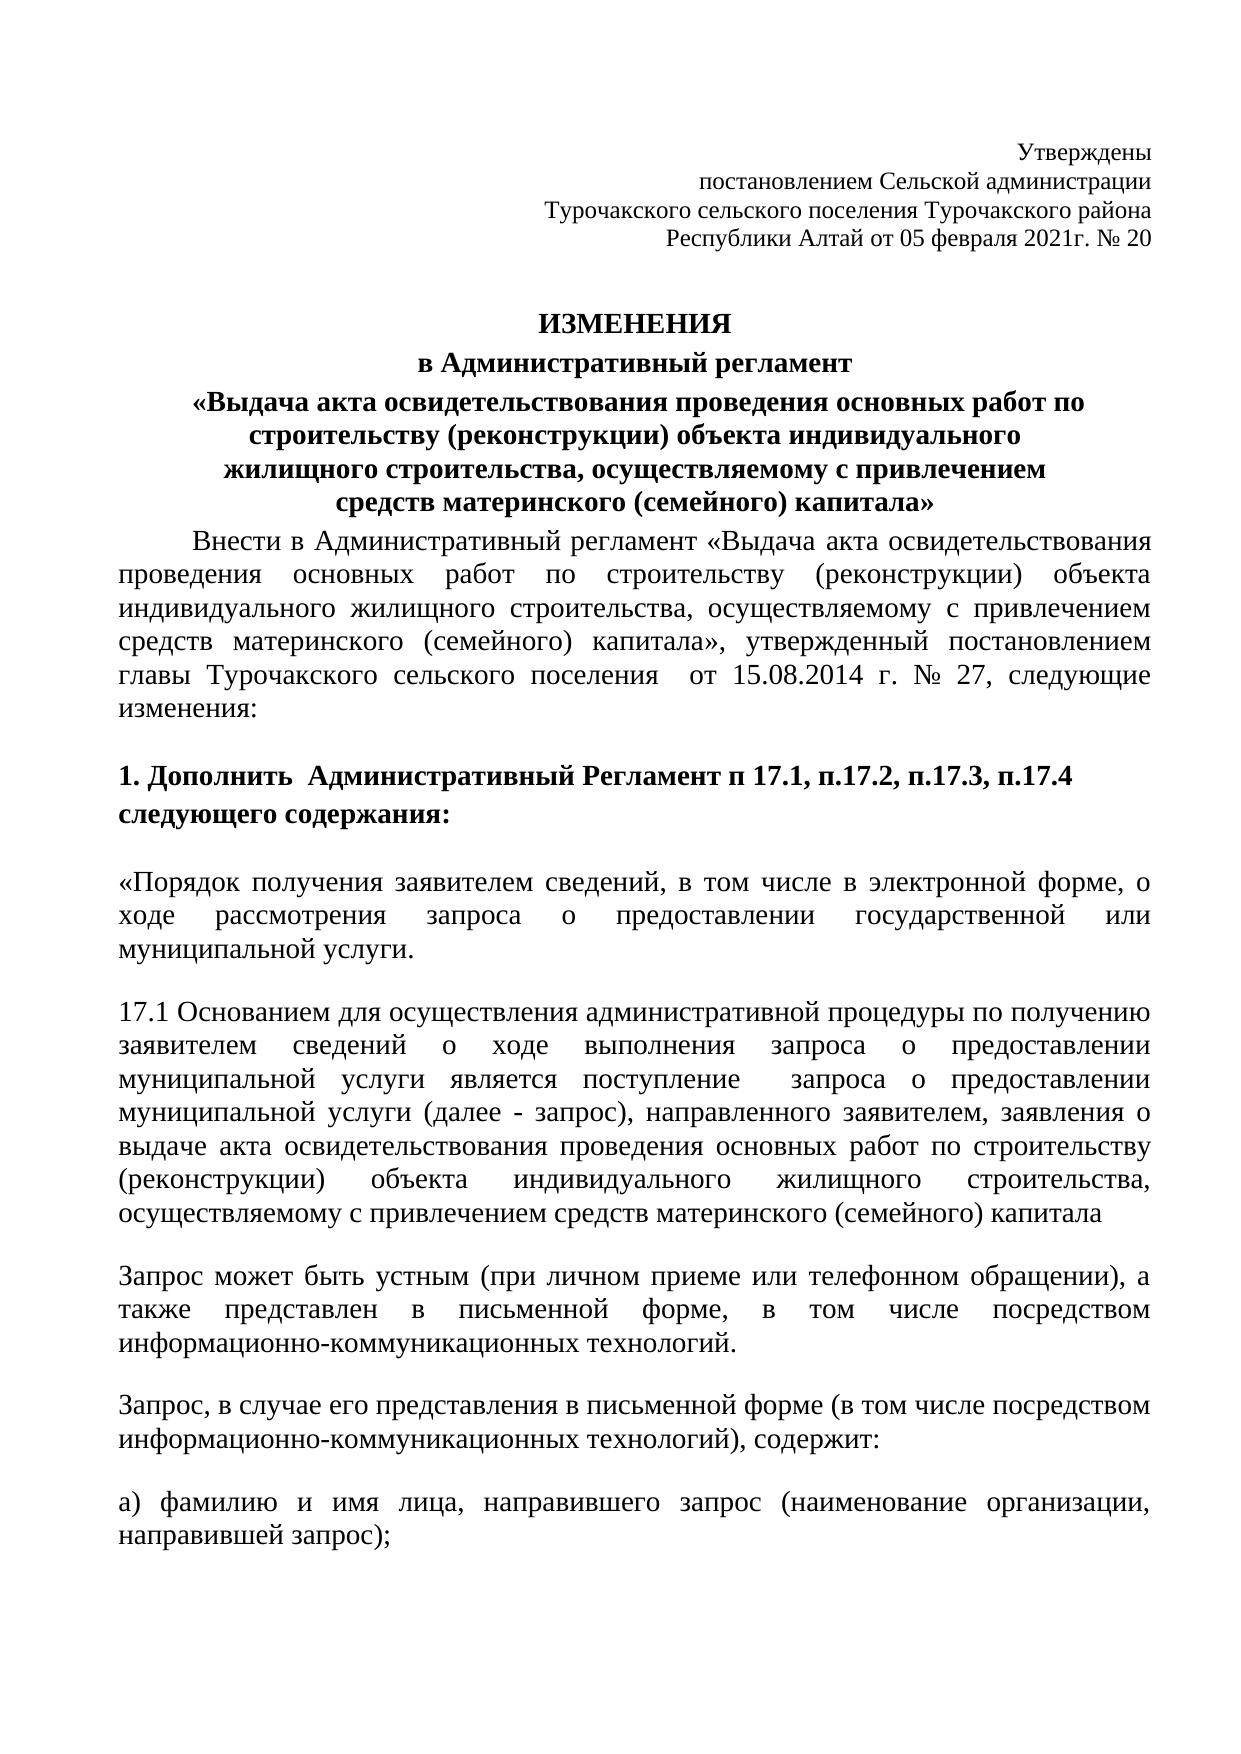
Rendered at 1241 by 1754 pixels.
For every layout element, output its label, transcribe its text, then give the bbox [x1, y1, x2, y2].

text в Административный регламент [118, 345, 1152, 379]
text ИЗМЕНЕНИЯ [118, 307, 1152, 340]
text средств материнского (семейного) капитала» [118, 484, 1152, 518]
text Запрос, в случае его представления в письменной форме (в том числе посредством информационно-коммуникационных технологий), содержит: [118, 1387, 1152, 1454]
text жилищного строительства, осуществляемому с привлечением [118, 451, 1152, 484]
text 1. Дополнить Административный Регламент п 17.1, п.17.2, п.17.3, п.17.4 следующего содержания: [118, 758, 1152, 830]
text Внести в Административный регламент «Выдача акта освидетельствования проведения основных работ по строительству (реконструкции) объекта индивидуального жилищного строительства, осуществляемому с привлечением средств материнского (семейного) капитала», утвержденный постановлением главы Турочакского сельского поселения от 15.08.2014 г. № 27, следующие изменения: [118, 523, 1152, 724]
text постановлением Сельской администрации [502, 166, 1152, 195]
text Запрос может быть устным (при личном приеме или телефонном обращении), а также представлен в письменной форме, в том числе посредством информационно-коммуникационных технологий. [118, 1258, 1152, 1358]
text «Выдача акта освидетельствования проведения основных работ по [118, 384, 1152, 417]
text Турочакского сельского поселения Турочакского района [502, 195, 1152, 223]
text 17.1 Основанием для осуществления административной процедуры по получению заявителем сведений о ходе выполнения запроса о предоставлении муниципальной услуги является поступление запроса о предоставлении муниципальной услуги (далее - запрос), направленного заявителем, заявления о выдаче акта освидетельствования проведения основных работ по строительству (реконструкции) объекта индивидуального жилищного строительства, осуществляемому с привлечением средств материнского (семейного) капитала [118, 994, 1152, 1228]
text «Порядок получения заявителем сведений, в том числе в электронной форме, о ходе рассмотрения запроса о предоставлении государственной или муниципальной услуги. [118, 864, 1152, 964]
text строительству (реконструкции) объекта индивидуального [118, 417, 1152, 451]
text Республики Алтай от 05 февраля 2021г. № 20 [502, 223, 1152, 252]
text Утверждены [635, 137, 1152, 166]
text а) фамилию и имя лица, направившего запрос (наименование организации, направившей запрос); [118, 1484, 1152, 1551]
